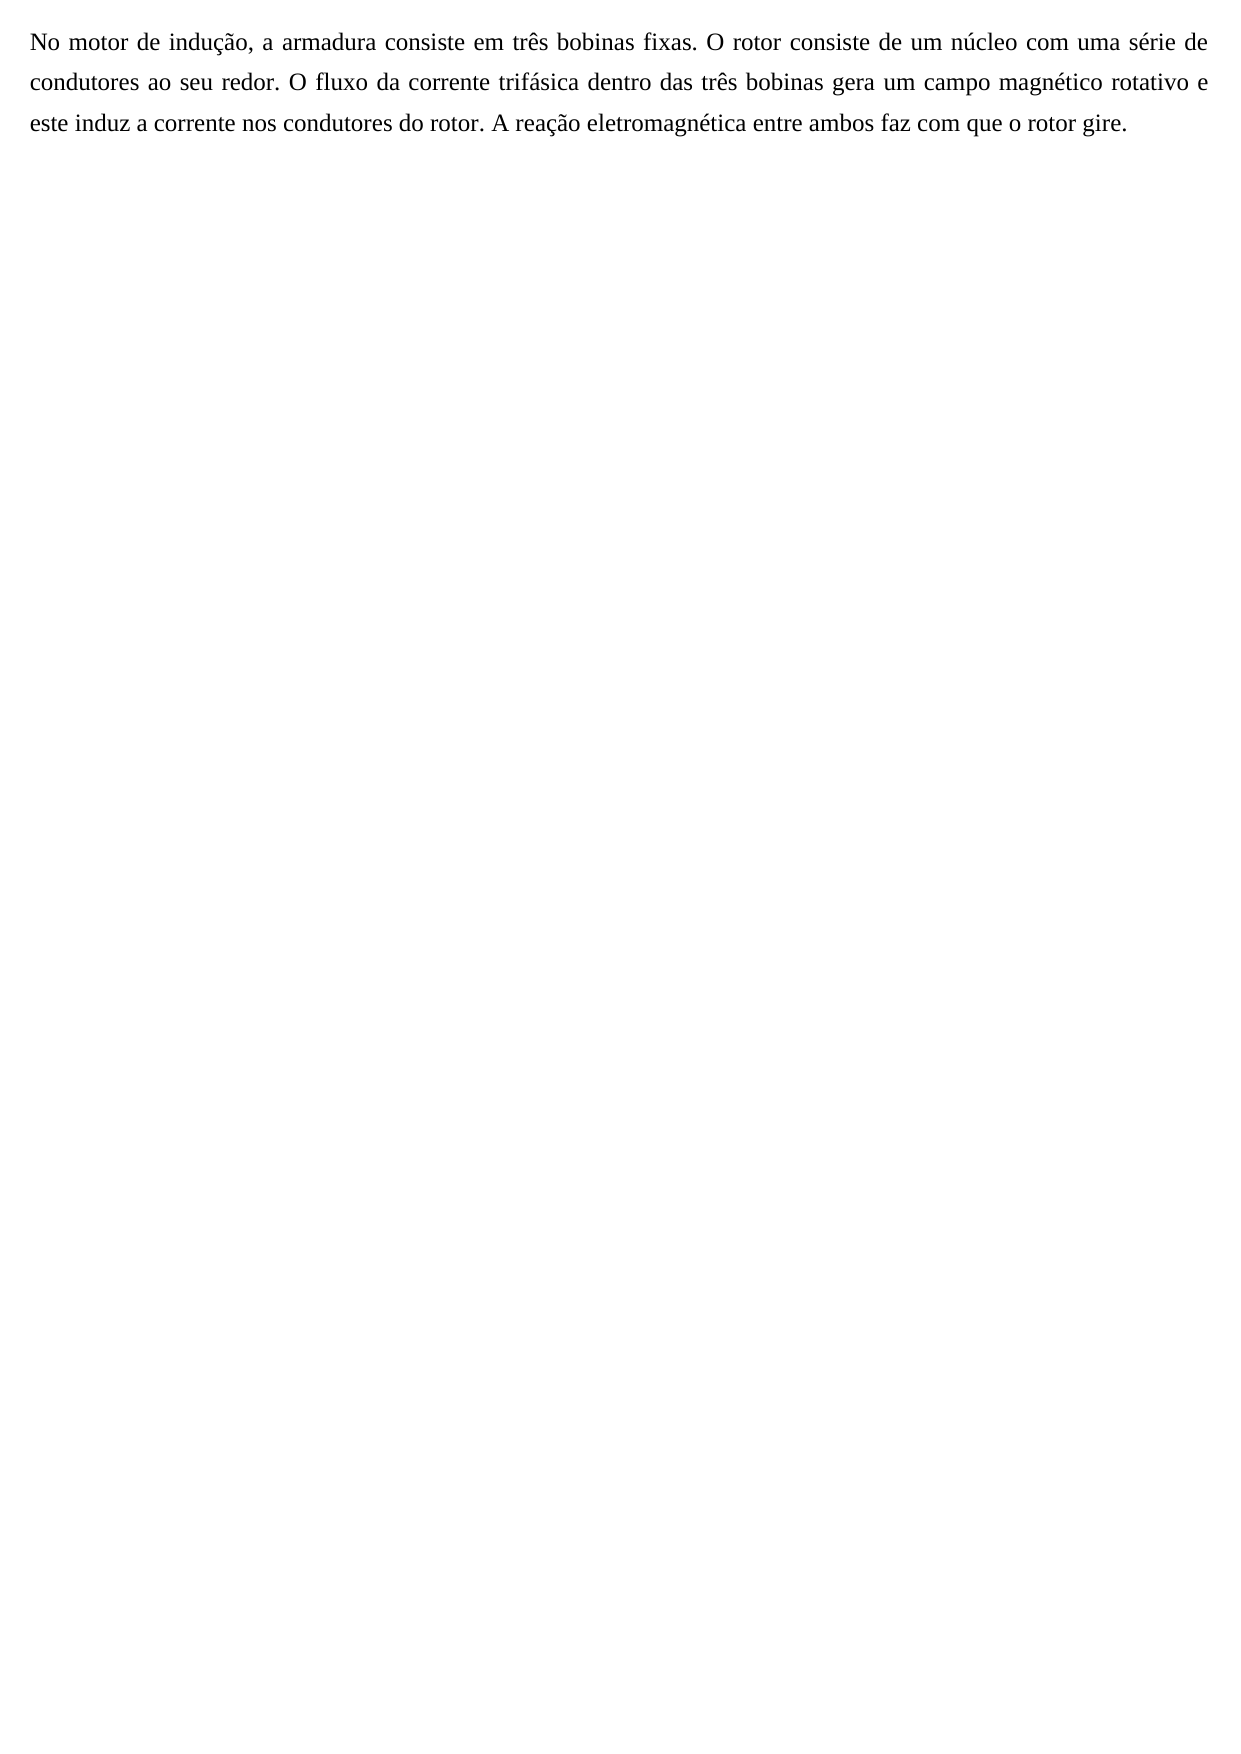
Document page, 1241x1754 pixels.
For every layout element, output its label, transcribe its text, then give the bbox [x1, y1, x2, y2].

text No motor de indução, a armadura consiste em três bobinas fixas. O rotor consiste de um núcleo com uma série de condutores ao seu redor. O fluxo da corrente trifásica dentro das três bobinas gera um campo magnético rotativo e este induz a corrente nos condutores do rotor. A reação eletromagnética entre ambos faz com que o rotor gire. [29, 15, 1211, 137]
